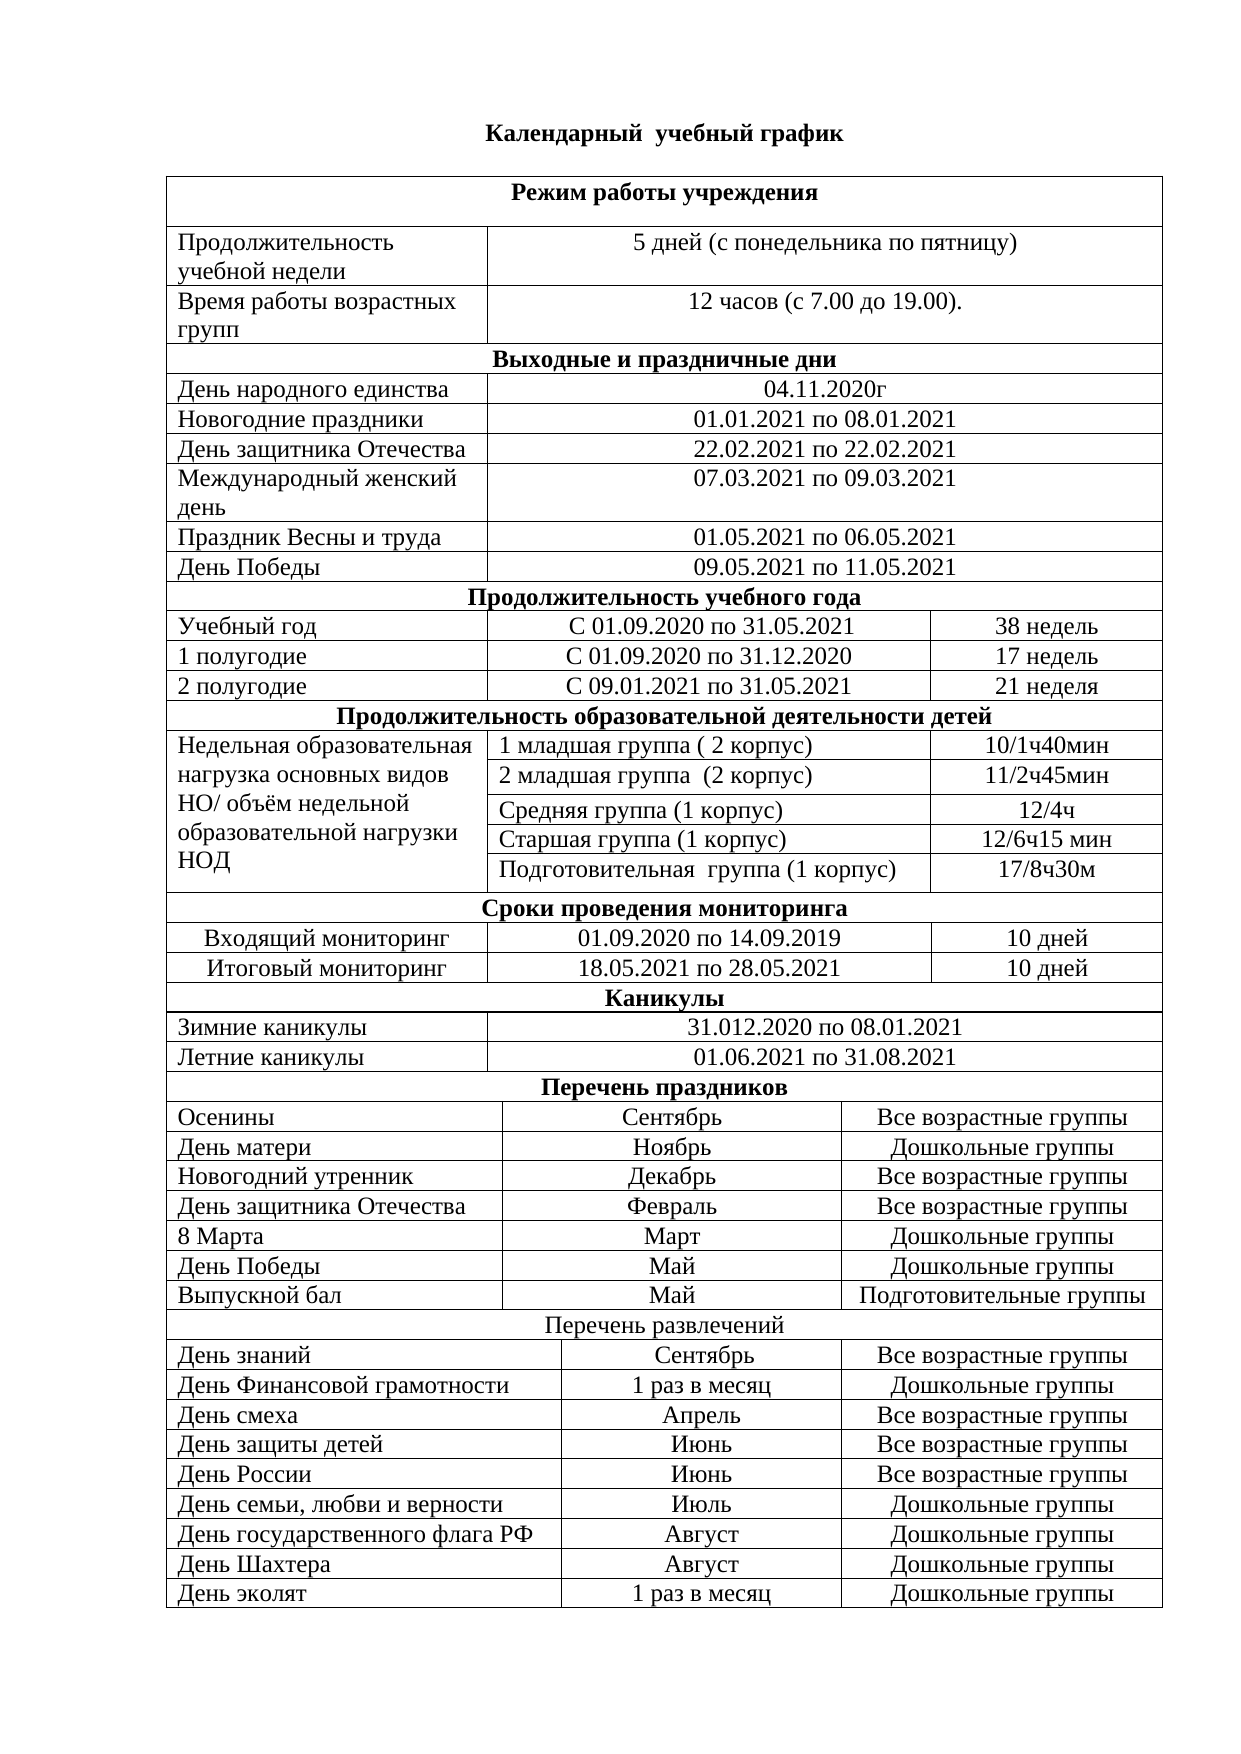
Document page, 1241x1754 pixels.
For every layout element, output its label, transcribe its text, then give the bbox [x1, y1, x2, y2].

table_cell Февраль [503, 1191, 841, 1220]
table_cell 1 раз в месяц [562, 1370, 841, 1399]
table_cell Продолжительность учебного года [167, 582, 1162, 610]
table_cell Праздник Весны и труда [167, 522, 487, 551]
table_cell Сентябрь [503, 1102, 841, 1131]
table_cell С 09.01.2021 по 31.05.2021 [488, 671, 930, 700]
table_cell 1 полугодие [167, 641, 487, 670]
table_cell День народного единства [167, 374, 487, 403]
table_cell Ноябрь [503, 1132, 841, 1160]
table_cell 01.01.2021 по 08.01.2021 [488, 404, 1162, 433]
table_cell День смеха [167, 1400, 561, 1428]
table_cell 10/1ч40мин [931, 731, 1162, 759]
text Календарный учебный график [177, 118, 1152, 147]
table_cell 12/4ч [931, 795, 1162, 823]
table_cell 01.09.2020 по 14.09.2019 [488, 923, 931, 952]
table_cell 2 младшая группа (2 корпус) [488, 760, 930, 794]
table_cell Дошкольные группы [842, 1251, 1162, 1279]
table_cell Международный женский день [167, 464, 487, 521]
table_cell Июль [562, 1489, 841, 1518]
table_cell День защитника Отечества [167, 434, 487, 462]
table_cell Новогодние праздники [167, 404, 487, 433]
table_cell 1 раз в месяц [562, 1579, 841, 1607]
table_cell День Победы [167, 552, 487, 581]
table_cell 12/6ч15 мин [931, 825, 1162, 853]
table_cell Все возрастные группы [842, 1191, 1162, 1220]
table_cell 07.03.2021 по 09.03.2021 [488, 464, 1162, 521]
table_cell Выходные и праздничные дни [167, 344, 1162, 373]
table_cell 31.012.2020 по 08.01.2021 [488, 1013, 1162, 1041]
table_cell 1 младшая группа ( 2 корпус) [488, 731, 930, 759]
table_cell Учебный год [167, 611, 487, 640]
table_cell Осенины [167, 1102, 502, 1131]
table_cell 5 дней (с понедельника по пятницу) [488, 227, 1162, 285]
table_cell 17 недель [931, 641, 1162, 670]
table_cell День Шахтера [167, 1549, 561, 1577]
table_cell 21 неделя [931, 671, 1162, 700]
table_cell Выпускной бал [167, 1281, 502, 1309]
table_cell Все возрастные группы [842, 1102, 1162, 1131]
table_cell День России [167, 1459, 561, 1488]
table_cell Дошкольные группы [842, 1489, 1162, 1518]
table_cell Дошкольные группы [842, 1370, 1162, 1399]
table_cell Все возрастные группы [842, 1161, 1162, 1190]
table_cell Декабрь [503, 1161, 841, 1190]
table_cell 10 дней [932, 953, 1162, 982]
table_cell Май [503, 1281, 841, 1309]
table_cell Время работы возрастных групп [167, 286, 487, 343]
table_cell День знаний [167, 1340, 561, 1369]
table_cell 04.11.2020г [488, 374, 1162, 403]
table_cell День государственного флага РФ [167, 1519, 561, 1548]
table_cell Сентябрь [562, 1340, 841, 1369]
table_header Режим работы учреждения [167, 177, 1162, 226]
table_cell С 01.09.2020 по 31.05.2021 [488, 611, 930, 640]
table_cell 8 Марта [167, 1221, 502, 1250]
table_cell Дошкольные группы [842, 1579, 1162, 1607]
table_cell День семьи, любви и верности [167, 1489, 561, 1518]
table_cell 38 недель [931, 611, 1162, 640]
table_cell Продолжительность образовательной деятельности детей [167, 701, 1162, 729]
table_cell 10 дней [932, 923, 1162, 952]
table_cell Средняя группа (1 корпус) [488, 795, 930, 823]
table_cell Продолжительность учебной недели [167, 227, 487, 285]
table_cell Июнь [562, 1459, 841, 1488]
table_cell Летние каникулы [167, 1042, 487, 1071]
table_cell Подготовительные группы [842, 1281, 1162, 1309]
table_cell День Победы [167, 1251, 502, 1279]
table_cell 12 часов (с 7.00 до 19.00). [488, 286, 1162, 343]
table_cell День Финансовой грамотности [167, 1370, 561, 1399]
table_cell Зимние каникулы [167, 1013, 487, 1041]
table_cell Каникулы [167, 983, 1162, 1011]
table_cell Все возрастные группы [842, 1400, 1162, 1428]
table_cell 17/8ч30м [931, 854, 1162, 892]
table_cell Перечень праздников [167, 1072, 1162, 1101]
table_cell День эколят [167, 1579, 561, 1607]
table_cell Недельная образовательная нагрузка основных видов НО/ объём недельной образовательной нагрузки НОД [167, 731, 487, 892]
table_cell 01.05.2021 по 06.05.2021 [488, 522, 1162, 551]
table_cell Старшая группа (1 корпус) [488, 825, 930, 853]
table_cell Сроки проведения мониторинга [167, 893, 1162, 922]
table_cell 2 полугодие [167, 671, 487, 700]
table_cell 22.02.2021 по 22.02.2021 [488, 434, 1162, 462]
table_cell 01.06.2021 по 31.08.2021 [488, 1042, 1162, 1071]
table_cell День защитника Отечества [167, 1191, 502, 1220]
table_cell Март [503, 1221, 841, 1250]
table_cell Входящий мониторинг [167, 923, 487, 952]
table_cell Дошкольные группы [842, 1549, 1162, 1577]
table_cell Перечень развлечений [167, 1310, 1162, 1339]
table_cell Все возрастные группы [842, 1340, 1162, 1369]
table_cell Май [503, 1251, 841, 1279]
table_cell 18.05.2021 по 28.05.2021 [488, 953, 931, 982]
table_cell Все возрастные группы [842, 1430, 1162, 1458]
table_cell 11/2ч45мин [931, 760, 1162, 794]
table_cell Дошкольные группы [842, 1221, 1162, 1250]
table_cell Итоговый мониторинг [167, 953, 487, 982]
table_cell Новогодний утренник [167, 1161, 502, 1190]
table_cell День защиты детей [167, 1430, 561, 1458]
table_cell Апрель [562, 1400, 841, 1428]
table_cell Все возрастные группы [842, 1459, 1162, 1488]
table_cell Август [562, 1549, 841, 1577]
table_cell Июнь [562, 1430, 841, 1458]
table_cell Август [562, 1519, 841, 1548]
table_cell 09.05.2021 по 11.05.2021 [488, 552, 1162, 581]
table_cell Дошкольные группы [842, 1132, 1162, 1160]
table_cell День матери [167, 1132, 502, 1160]
table_cell Подготовительная группа (1 корпус) [488, 854, 930, 892]
table_cell С 01.09.2020 по 31.12.2020 [488, 641, 930, 670]
table_cell Дошкольные группы [842, 1519, 1162, 1548]
